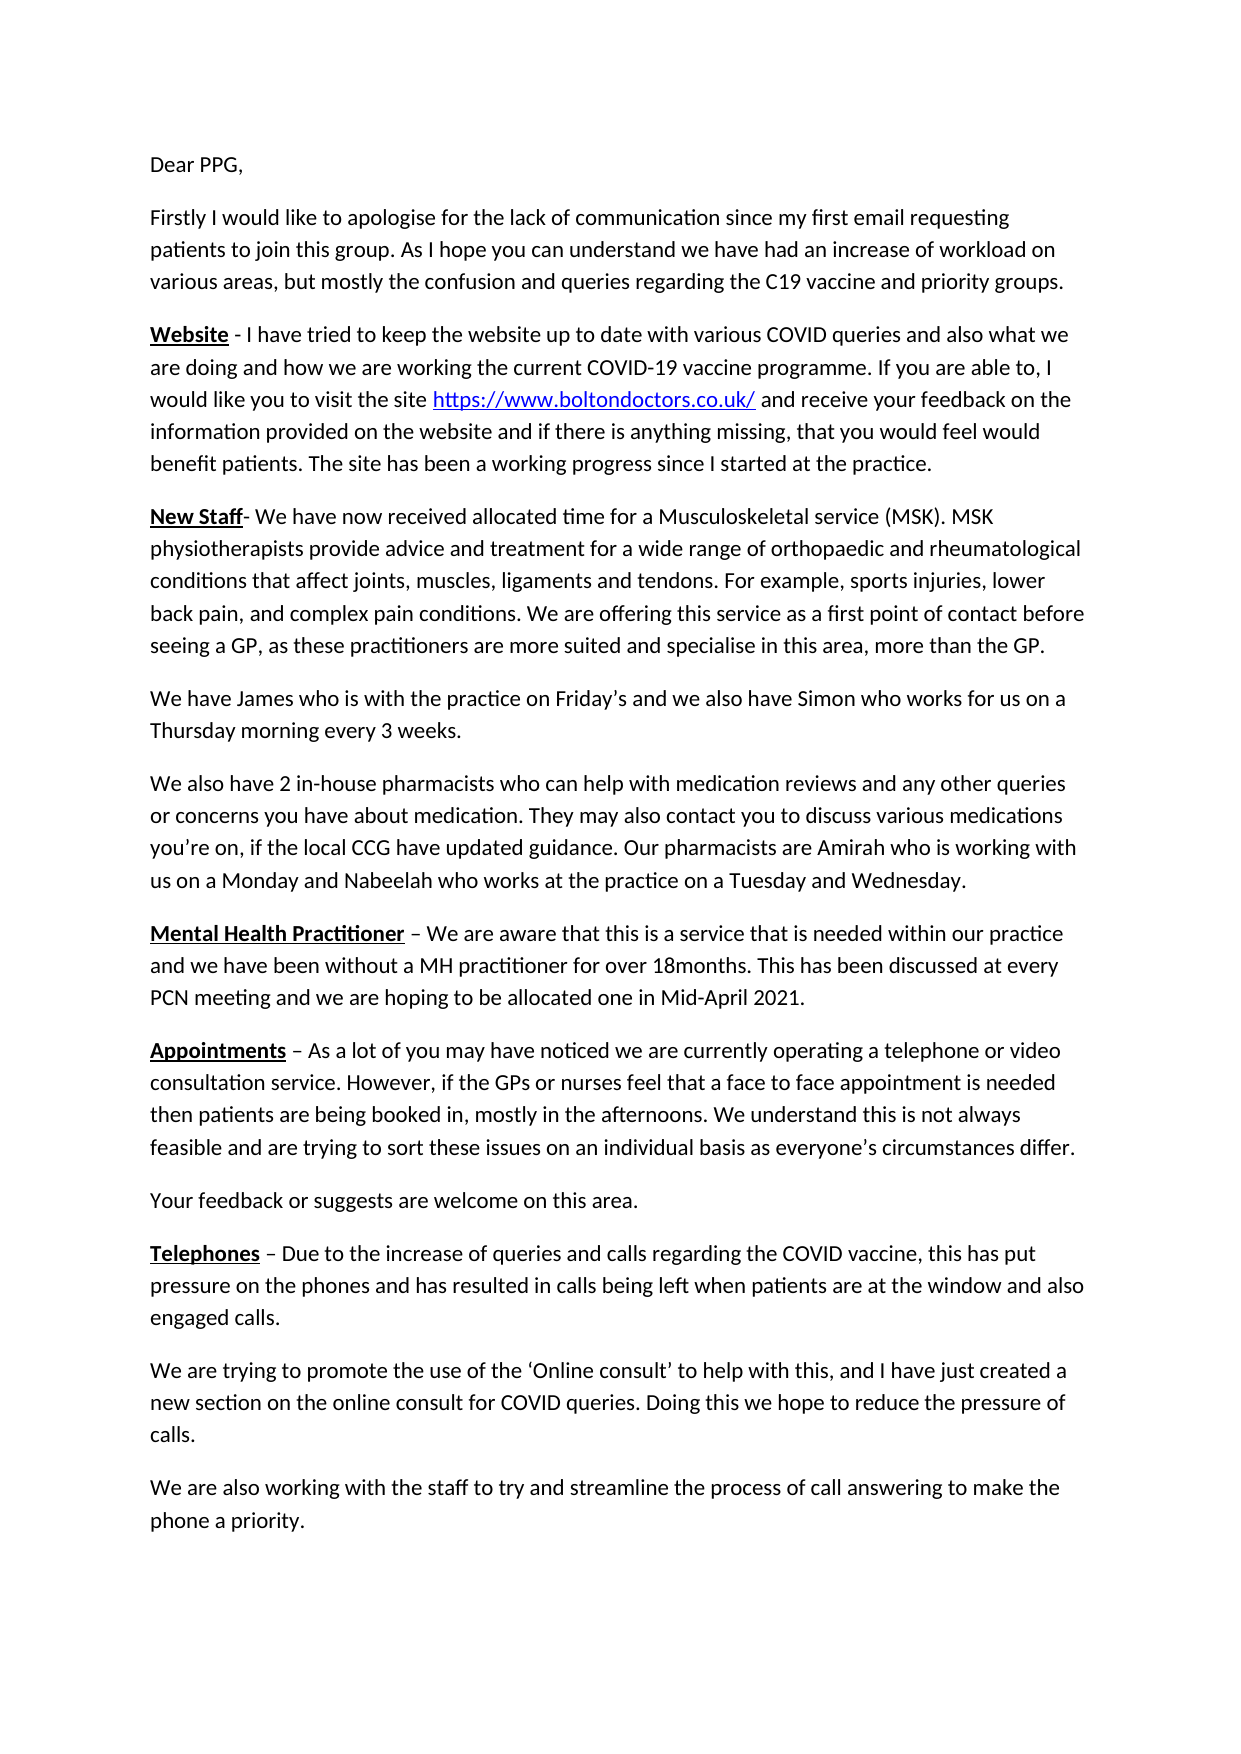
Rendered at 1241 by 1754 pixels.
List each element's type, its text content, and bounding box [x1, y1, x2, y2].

text New Staff- We have now received allocated time for a Musculoskeletal service (MSK). MSK physiotherapists provide advice and treatment for a wide range of orthopaedic and rheumatological conditions that affect joints, muscles, ligaments and tendons. For example, sports injuries, lower back pain, and complex pain conditions. We are offering this service as a first point of contact before seeing a GP, as these practitioners are more suited and specialise in this area, more than the GP. [150, 502, 1090, 659]
text Appointments – As a lot of you may have noticed we are currently operating a telephone or video consultation service. However, if the GPs or nurses feel that a face to face appointment is needed then patients are being booked in, mostly in the afternoons. We understand this is not always feasible and are trying to sort these issues on an individual basis as everyone’s circumstances differ. [150, 1036, 1090, 1161]
text We are trying to promote the use of the ‘Online consult’ to help with this, and I have just created a new section on the online consult for COVID queries. Doing this we hope to reduce the pressure of calls. [150, 1356, 1090, 1448]
text Dear PPG, [150, 150, 1090, 178]
text Mental Health Practitioner – We are aware that this is a service that is needed within our practice and we have been without a MH practitioner for over 18months. This has been discussed at every PCN meeting and we are hoping to be allocated one in Mid-April 2021. [150, 919, 1090, 1011]
text Website - I have tried to keep the website up to date with various COVID queries and also what we are doing and how we are working the current COVID-19 vaccine programme. If you are able to, I would like you to visit the site https://www.boltondoctors.co.uk/ and receive your feedback on the information provided on the website and if there is anything missing, that you would feel would benefit patients. The site has been a working progress since I started at the practice. [150, 320, 1090, 477]
text Your feedback or suggests are welcome on this area. [150, 1186, 1090, 1214]
text Telephones – Due to the increase of queries and calls regarding the COVID vaccine, this has put pressure on the phones and has resulted in calls being left when patients are at the window and also engaged calls. [150, 1239, 1090, 1331]
text Firstly I would like to apologise for the lack of communication since my first email requesting patients to join this group. As I hope you can understand we have had an increase of workload on various areas, but mostly the confusion and queries regarding the C19 vaccine and priority groups. [150, 203, 1090, 295]
text We have James who is with the practice on Friday’s and we also have Simon who works for us on a Thursday morning every 3 weeks. [150, 684, 1090, 744]
text We are also working with the staff to try and streamline the process of call answering to make the phone a priority. [150, 1473, 1090, 1534]
text We also have 2 in-house pharmacists who can help with medication reviews and any other queries or concerns you have about medication. They may also contact you to discuss various medications you’re on, if the local CCG have updated guidance. Our pharmacists are Amirah who is working with us on a Monday and Nabeelah who works at the practice on a Tuesday and Wednesday. [150, 769, 1090, 894]
